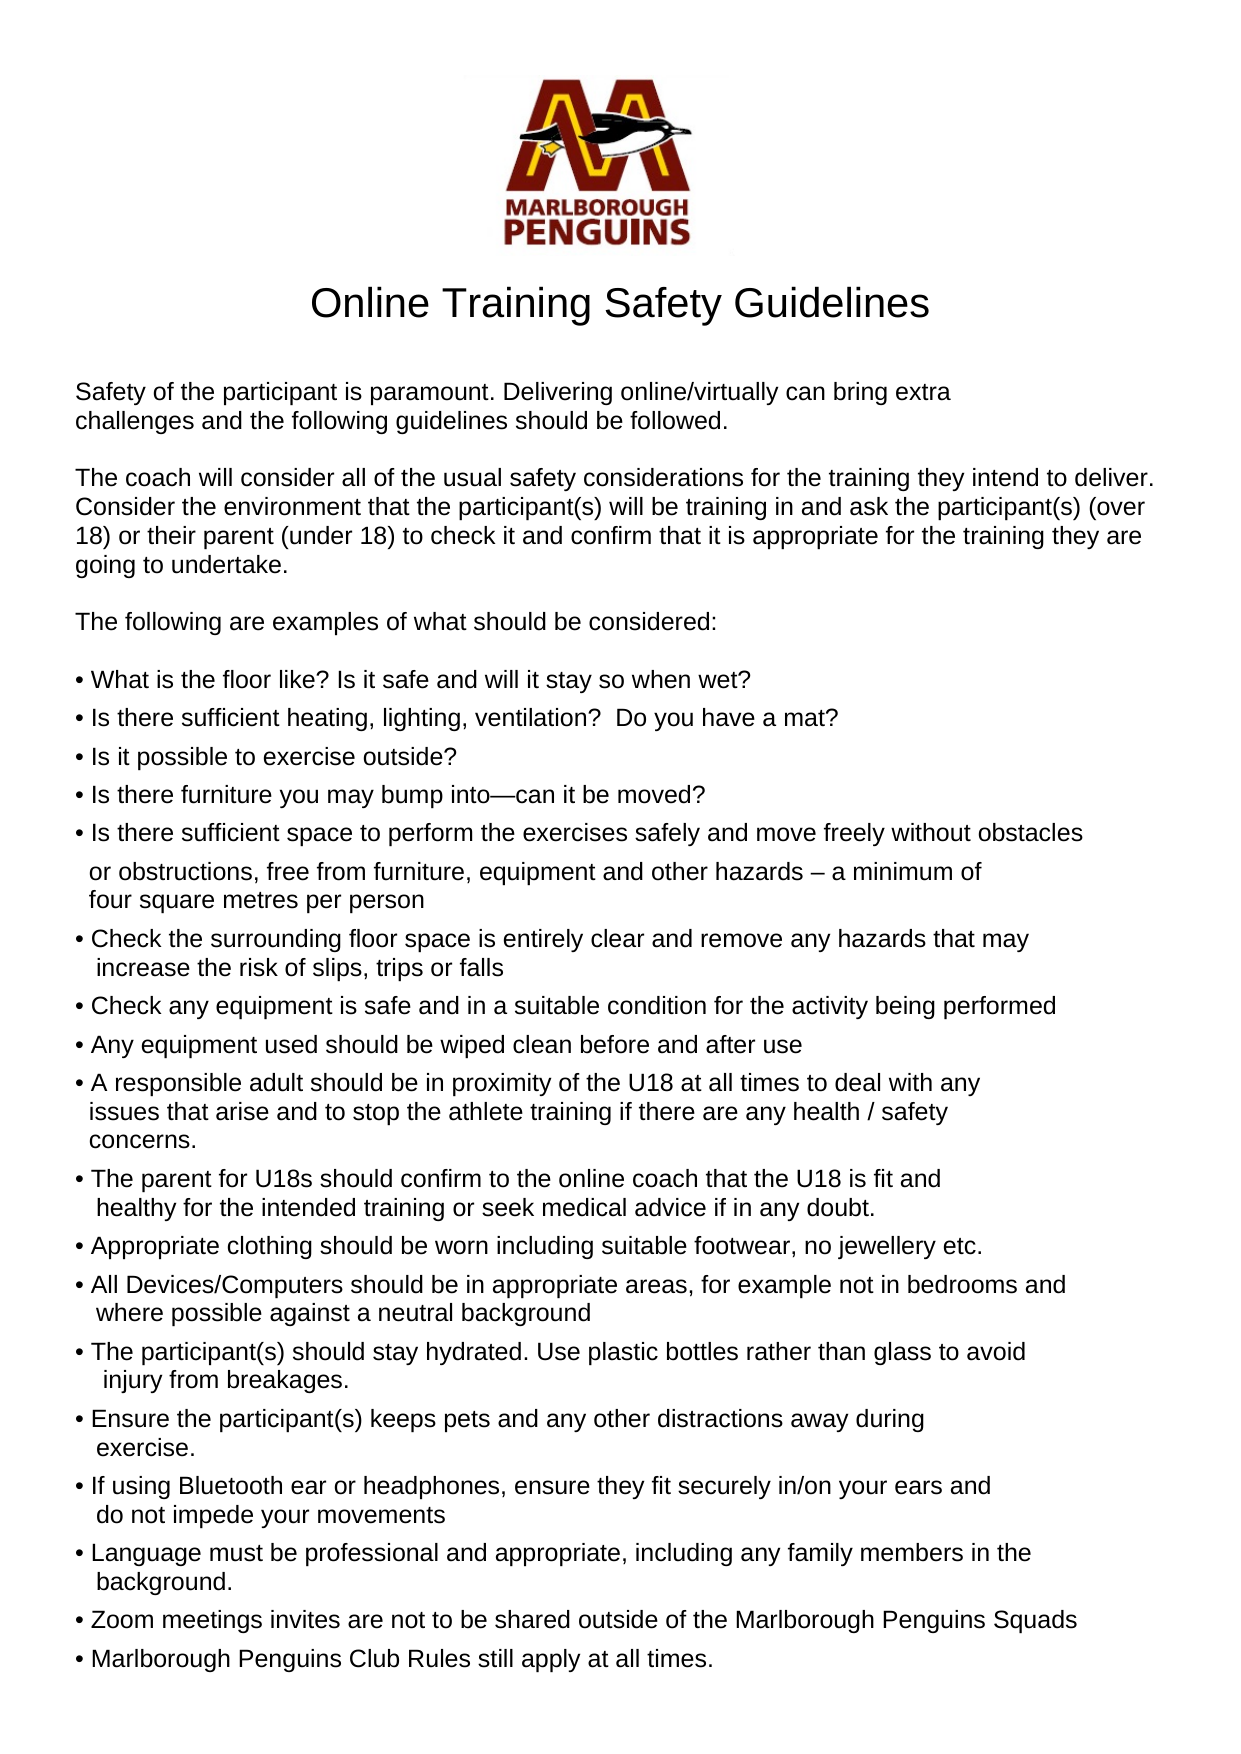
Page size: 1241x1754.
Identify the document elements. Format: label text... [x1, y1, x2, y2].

text • Language must be professional and appropriate, including any family members in the [75, 1538, 1165, 1567]
text background. [75, 1567, 1165, 1596]
text increase the risk of slips, trips or falls [75, 953, 1165, 981]
text • Is there furniture you may bump into—can it be moved? [75, 780, 1165, 809]
text • All Devices/Computers should be in appropriate areas, for example not in bedrooms and [75, 1269, 1165, 1298]
text • Marlborough Penguins Club Rules still apply at all times. [75, 1644, 1165, 1673]
text • Check the surrounding floor space is entirely clear and remove any hazards that may [75, 924, 1165, 953]
text • Is it possible to exercise outside? [75, 741, 1165, 770]
text • Is there sufficient heating, lighting, ventilation? Do you have a mat? [75, 703, 1165, 732]
text healthy for the intended training or seek medical advice if in any doubt. [75, 1193, 1165, 1221]
text • If using Bluetooth ear or headphones, ensure they fit securely in/on your ears and [75, 1471, 1165, 1500]
text concerns. [75, 1126, 1165, 1154]
text injury from breakages. [75, 1366, 1165, 1394]
text The following are examples of what should be considered: [75, 607, 1165, 636]
text or obstructions, free from furniture, equipment and other hazards – a minimum of [75, 857, 1165, 886]
text where possible against a neutral background [75, 1298, 1165, 1327]
text • Zoom meetings invites are not to be shared outside of the Marlborough Penguins Squads [75, 1606, 1165, 1634]
text do not impede your movements [75, 1500, 1165, 1529]
text • What is the floor like? Is it safe and will it stay so when wet? [75, 664, 1165, 693]
text challenges and the following guidelines should be followed. [75, 406, 1165, 434]
text • Is there sufficient space to perform the exercises safely and move freely without obstacles [75, 818, 1165, 847]
text • The participant(s) should stay hydrated. Use plastic bottles rather than glass to avoid [75, 1337, 1165, 1366]
text Safety of the participant is paramount. Delivering online/virtually can bring extra [75, 377, 1165, 406]
text • A responsible adult should be in proximity of the U18 at all times to deal with any [75, 1068, 1165, 1097]
picture [463, 75, 735, 256]
text The coach will consider all of the usual safety considerations for the training they intend to deliver. Consider the environment that the participant(s) will be training in and ask the participant(s) (over 18) or their parent (under 18) to check it and confirm that it is appropriate for the training they are going to undertake. [75, 463, 1165, 578]
text • The parent for U18s should confirm to the online coach that the U18 is fit and [75, 1164, 1165, 1193]
text • Ensure the participant(s) keeps pets and any other distractions away during [75, 1404, 1165, 1433]
text Online Training Safety Guidelines [75, 278, 1165, 326]
text exercise. [75, 1433, 1165, 1461]
text issues that arise and to stop the athlete training if there are any health / safety [75, 1097, 1165, 1126]
text • Appropriate clothing should be worn including suitable footwear, no jewellery etc. [75, 1231, 1165, 1260]
text • Any equipment used should be wiped clean before and after use [75, 1029, 1165, 1058]
text four square metres per person [75, 886, 1165, 914]
text • Check any equipment is safe and in a suitable condition for the activity being performed [75, 991, 1165, 1020]
